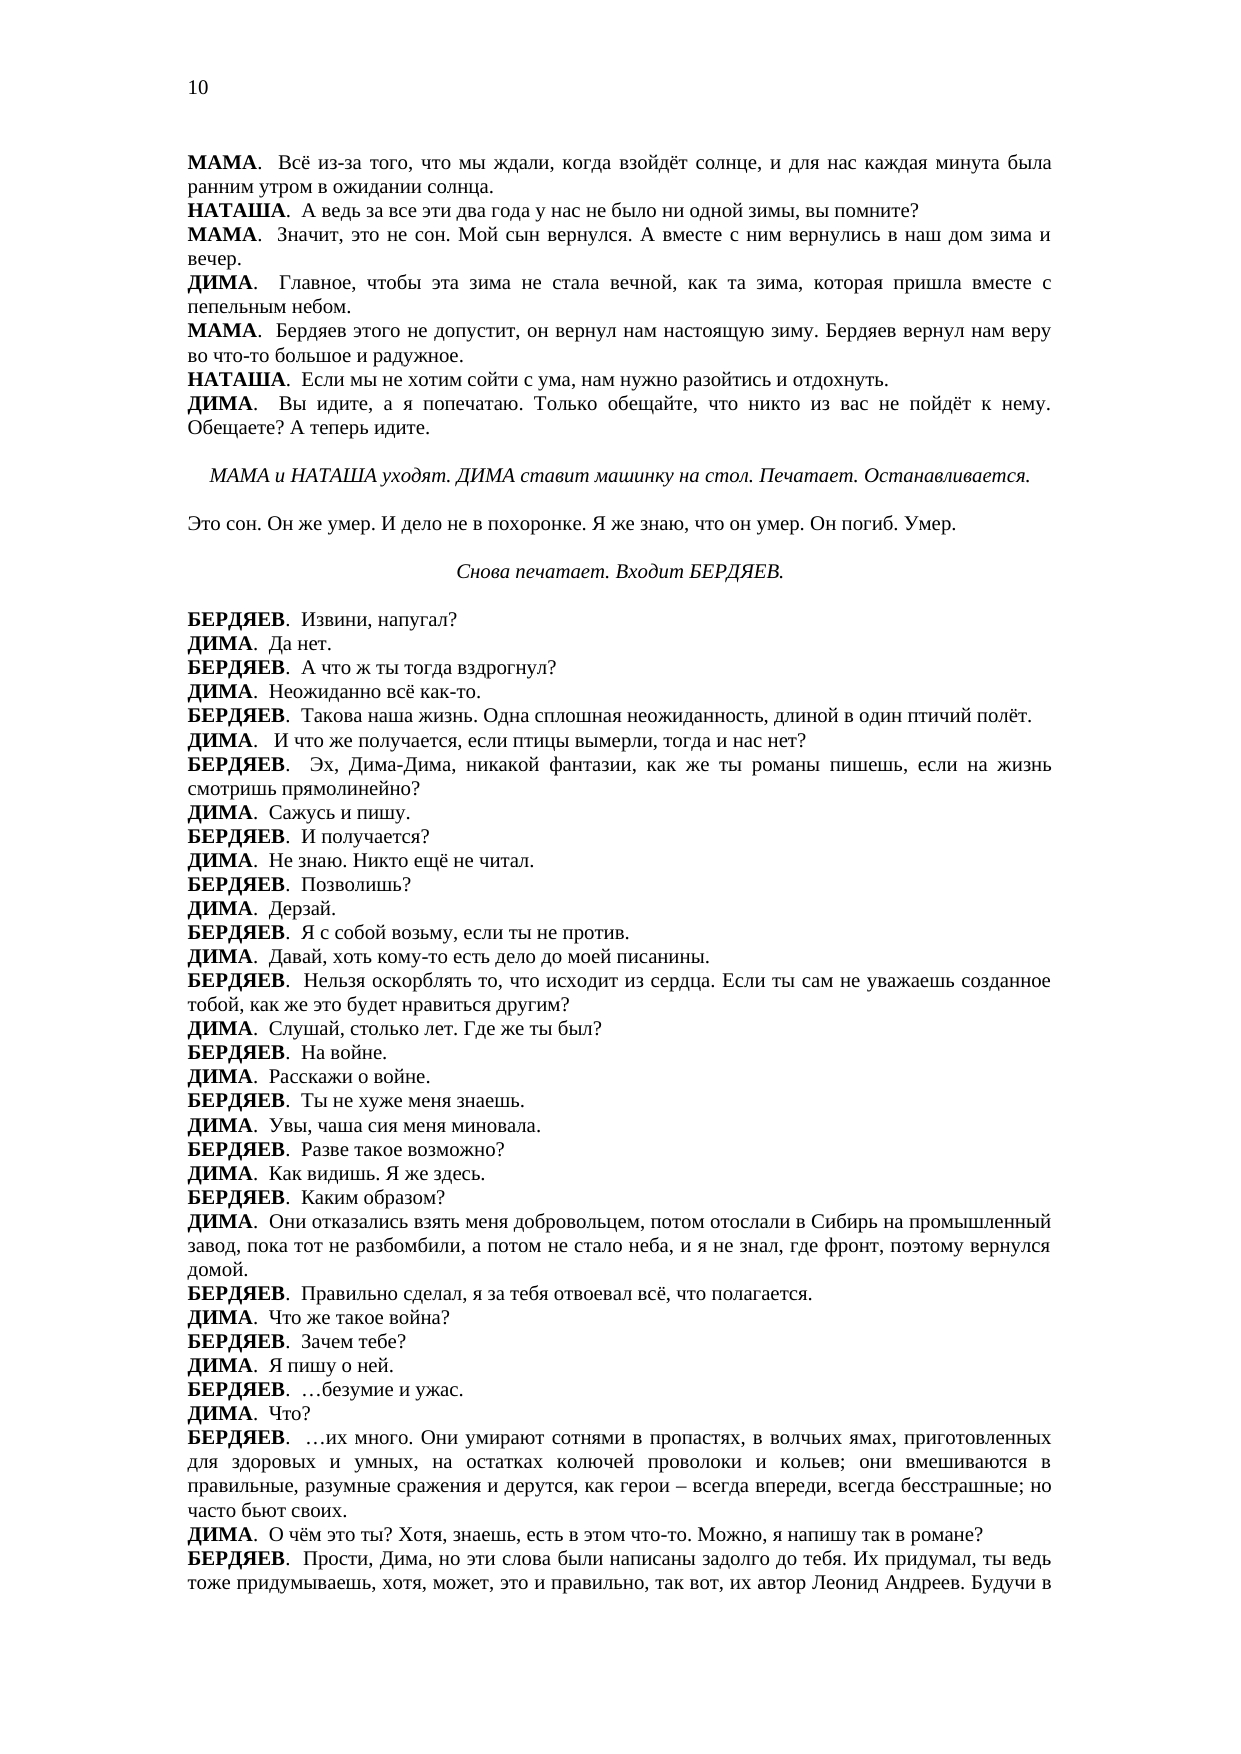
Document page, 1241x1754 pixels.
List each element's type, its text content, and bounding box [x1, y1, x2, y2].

text Снова печатает. Входит БЕРДЯЕВ. [187, 559, 1053, 583]
text ДИМА. Что же такое война? [187, 1305, 1053, 1329]
text БЕРДЯЕВ. Ты не хуже меня знаешь. [187, 1088, 1053, 1112]
text БЕРДЯЕВ. А что ж ты тогда вздрогнул? [187, 655, 1053, 679]
text ДИМА. Да нет. [187, 631, 1053, 655]
text ДИМА. Как видишь. Я же здесь. [187, 1161, 1053, 1185]
text ДИМА. Давай, хоть кому-то есть дело до моей писанины. [187, 944, 1053, 968]
text ДИМА. Сажусь и пишу. [187, 800, 1053, 824]
text ДИМА. О чём это ты? Хотя, знаешь, есть в этом что-то. Можно, я напишу так в романе? [187, 1522, 1053, 1546]
text ДИМА. Они отказались взять меня добровольцем, потом отослали в Сибирь на промышленный завод, пока тот не разбомбили, а потом не стало неба, и я не знал, где фронт, поэтому вернулся домой. [187, 1209, 1053, 1281]
text ДИМА. Увы, чаша сия меня миновала. [187, 1112, 1053, 1137]
text БЕРДЯЕВ. Эх, Дима-Дима, никакой фантазии, как же ты романы пишешь, если на жизнь смотришь прямолинейно? [187, 752, 1053, 800]
text БЕРДЯЕВ. Позволишь? [187, 872, 1053, 896]
text ДИМА. Я пишу о ней. [187, 1353, 1053, 1377]
text ДИМА. И что же получается, если птицы вымерли, тогда и нас нет? [187, 727, 1053, 752]
text БЕРДЯЕВ. Нельзя оскорблять то, что исходит из сердца. Если ты сам не уважаешь созданное тобой, как же это будет нравиться другим? [187, 968, 1053, 1016]
text БЕРДЯЕВ. Извини, напугал? [187, 607, 1053, 631]
text ДИМА. Расскажи о войне. [187, 1064, 1053, 1088]
text БЕРДЯЕВ. И получается? [187, 824, 1053, 848]
text МАМА и НАТАША уходят. ДИМА ставит машинку на стол. Печатает. Останавливается. [187, 463, 1053, 487]
text БЕРДЯЕВ. На войне. [187, 1040, 1053, 1064]
text ДИМА. Слушай, столько лет. Где же ты был? [187, 1016, 1053, 1040]
text БЕРДЯЕВ. Каким образом? [187, 1185, 1053, 1209]
text БЕРДЯЕВ. Правильно сделал, я за тебя отвоевал всё, что полагается. [187, 1281, 1053, 1305]
text МАМА. Бердяев этого не допустит, он вернул нам настоящую зиму. Бердяев вернул нам веру во что-то большое и радужное. [187, 318, 1053, 367]
text ДИМА. Вы идите, а я попечатаю. Только обещайте, что никто из вас не пойдёт к нему. Обещаете? А теперь идите. [187, 391, 1053, 439]
text БЕРДЯЕВ. Я с собой возьму, если ты не против. [187, 920, 1053, 944]
text ДИМА. Не знаю. Никто ещё не читал. [187, 848, 1053, 872]
text БЕРДЯЕВ. Разве такое возможно? [187, 1137, 1053, 1161]
text ДИМА. Дерзай. [187, 896, 1053, 920]
text МАМА. Всё из-за того, что мы ждали, когда взойдёт солнце, и для нас каждая минута была ранним утром в ожидании солнца. [187, 150, 1053, 198]
text БЕРДЯЕВ. Такова наша жизнь. Одна сплошная неожиданность, длиной в один птичий полёт. [187, 703, 1053, 727]
text БЕРДЯЕВ. …их много. Они умирают сотнями в пропастях, в волчьих ямах, приготовленных для здоровых и умных, на остатках колючей проволоки и кольев; они вмешиваются в правильные, разумные сражения и дерутся, как герои – всегда впереди, всегда бесстрашные; но часто бьют своих. [187, 1425, 1053, 1522]
text НАТАША. А ведь за все эти два года у нас не было ни одной зимы, вы помните? [187, 198, 1053, 222]
text Это сон. Он же умер. И дело не в похоронке. Я же знаю, что он умер. Он погиб. Умер. [187, 511, 1053, 535]
text ДИМА. Неожиданно всё как-то. [187, 679, 1053, 703]
text МАМА. Значит, это не сон. Мой сын вернулся. А вместе с ним вернулись в наш дом зима и вечер. [187, 222, 1053, 270]
text ДИМА. Главное, чтобы эта зима не стала вечной, как та зима, которая пришла вместе с пепельным небом. [187, 270, 1053, 318]
text НАТАША. Если мы не хотим сойти с ума, нам нужно разойтись и отдохнуть. [187, 367, 1053, 391]
text ДИМА. Что? [187, 1401, 1053, 1425]
text БЕРДЯЕВ. …безумие и ужас. [187, 1377, 1053, 1401]
text БЕРДЯЕВ. Зачем тебе? [187, 1329, 1053, 1353]
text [187, 1546, 1053, 1594]
